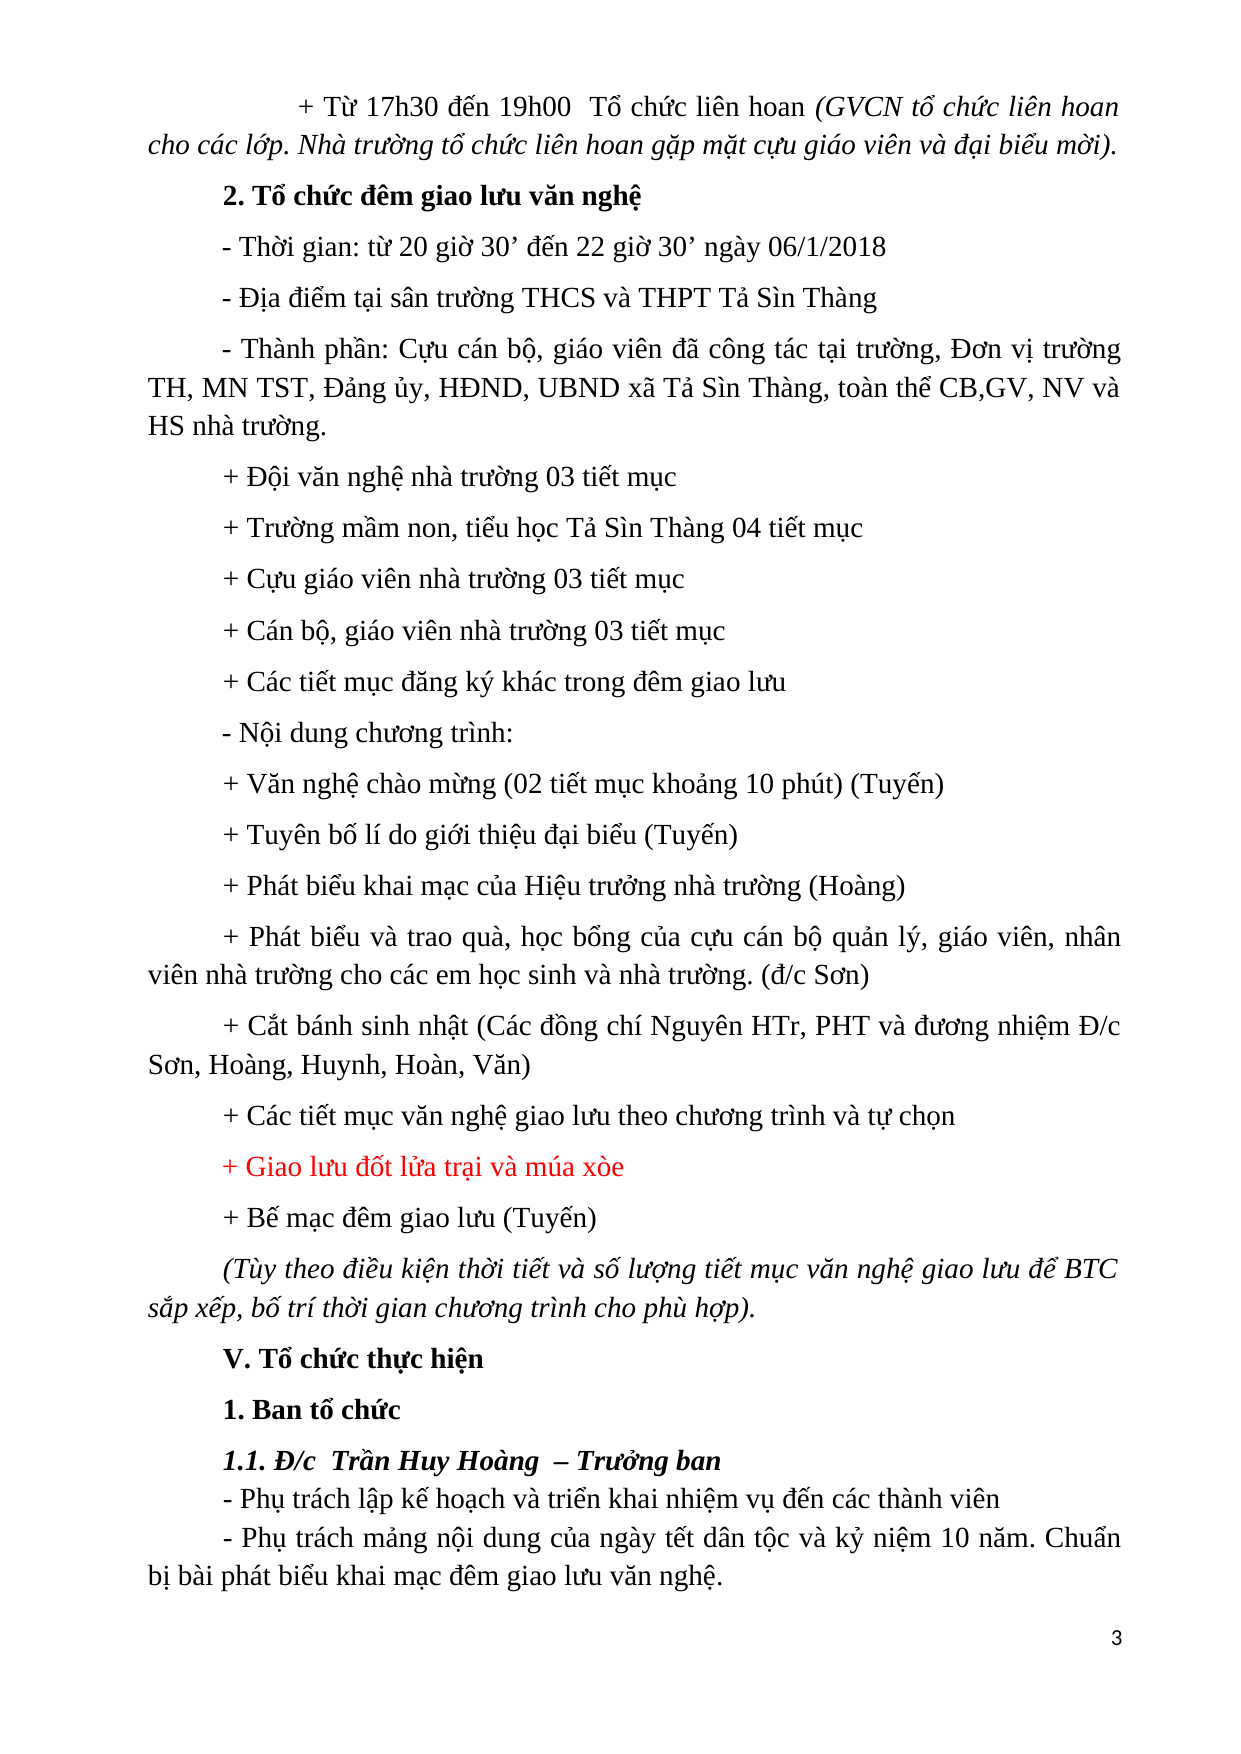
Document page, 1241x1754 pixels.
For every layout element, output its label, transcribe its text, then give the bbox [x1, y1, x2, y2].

text - Nội dung chương trình: [148, 715, 1122, 748]
text + Trường mầm non, tiểu học Tả Sìn Thàng 04 tiết mục [148, 511, 1122, 544]
text + Cán bộ, giáo viên nhà trường 03 tiết mục [148, 613, 1122, 646]
text + Bế mạc đêm giao lưu (Tuyến) [148, 1200, 1122, 1234]
text + Tuyên bố lí do giới thiệu đại biểu (Tuyến) [148, 817, 1122, 850]
text V. Tổ chức thực hiện [148, 1341, 1122, 1374]
text - Thành phần: Cựu cán bộ, giáo viên đã công tác tại trường, Đơn vị trường TH, MN TST, Đảng ủy, HĐND, UBND xã Tả Sìn Thàng, toàn thể CB,GV, NV và HS nhà trường. [148, 331, 1122, 442]
text - Thời gian: từ 20 giờ 30’ đến 22 giờ 30’ ngày 06/1/2018 [148, 229, 1122, 263]
text + Phát biểu khai mạc của Hiệu trưởng nhà trường (Hoàng) [148, 868, 1122, 901]
text 2. Tổ chức đêm giao lưu văn nghệ [148, 178, 1122, 212]
list - Phụ trách lập kế hoạch và triển khai nhiệm vụ đến các thành viên [148, 1481, 1122, 1515]
text + Cắt bánh sinh nhật (Các đồng chí Nguyên HTr, PHT và đương nhiệm Đ/c Sơn, Hoàng, Huynh, Hoàn, Văn) [148, 1008, 1122, 1081]
text + Từ 17h30 đến 19h00 Tổ chức liên hoan (GVCN tổ chức liên hoan cho các lớp. Nhà trường tổ chức liên hoan gặp mặt cựu giáo viên và đại biểu mời). [148, 89, 1122, 161]
text + Cựu giáo viên nhà trường 03 tiết mục [148, 562, 1122, 595]
list 1.1. Đ/c Trần Huy Hoàng – Trưởng ban [148, 1443, 1122, 1476]
text + Giao lưu đốt lửa trại và múa xòe [148, 1149, 1122, 1183]
text + Phát biểu và trao quà, học bổng của cựu cán bộ quản lý, giáo viên, nhân viên nhà trường cho các em học sinh và nhà trường. (đ/c Sơn) [148, 919, 1122, 991]
text + Các tiết mục đăng ký khác trong đêm giao lưu [148, 664, 1122, 697]
text + Các tiết mục văn nghệ giao lưu theo chương trình và tự chọn [148, 1098, 1122, 1132]
text + Văn nghệ chào mừng (02 tiết mục khoảng 10 phút) (Tuyến) [148, 766, 1122, 799]
text 1. Ban tổ chức [148, 1392, 1122, 1425]
text (Tùy theo điều kiện thời tiết và số lượng tiết mục văn nghệ giao lưu để BTC sắp xếp, bố trí thời gian chương trình cho phù hợp). [148, 1251, 1122, 1323]
list - Phụ trách mảng nội dung của ngày tết dân tộc và kỷ niệm 10 năm. Chuẩn bị bài phát biểu khai mạc đêm giao lưu văn nghệ. [148, 1520, 1122, 1592]
text - Địa điểm tại sân trường THCS và THPT Tả Sìn Thàng [148, 280, 1122, 314]
text + Đội văn nghệ nhà trường 03 tiết mục [148, 459, 1122, 493]
